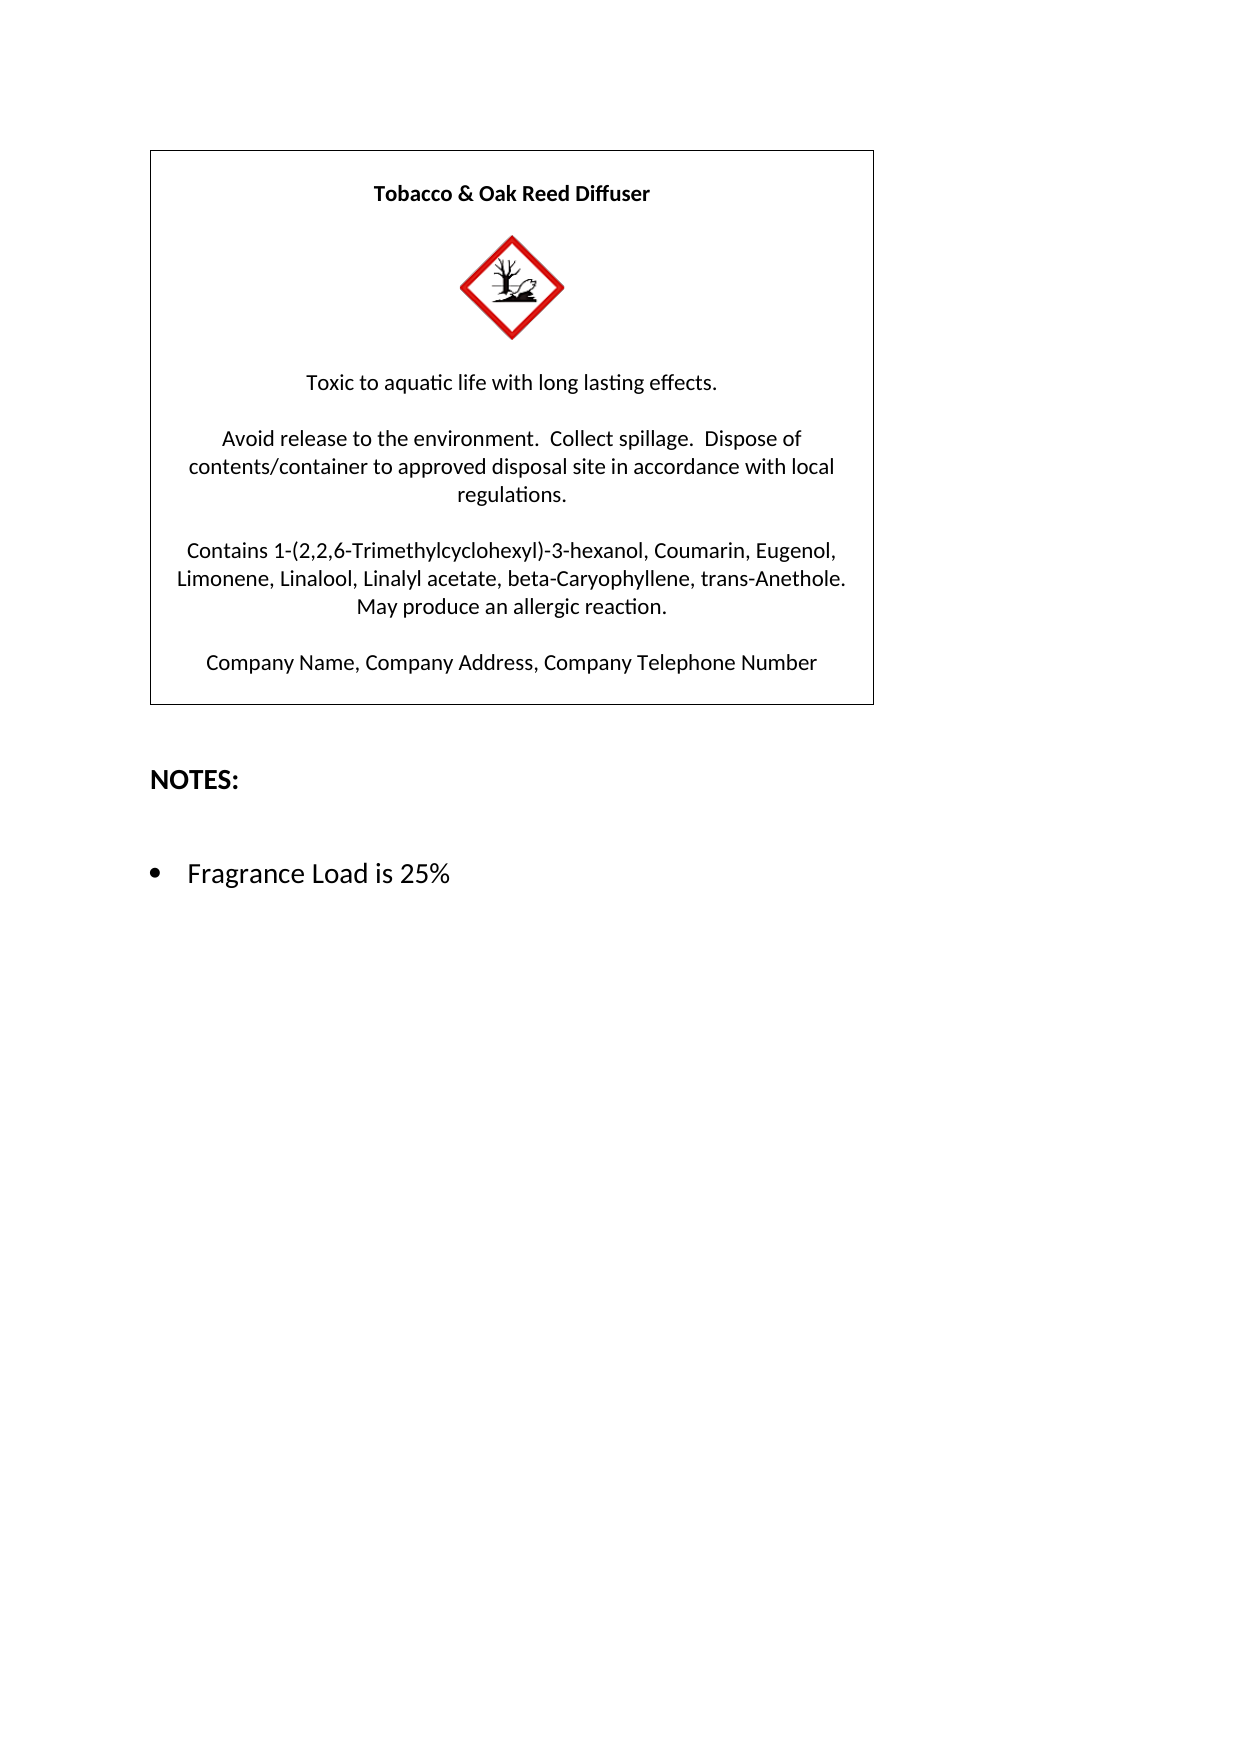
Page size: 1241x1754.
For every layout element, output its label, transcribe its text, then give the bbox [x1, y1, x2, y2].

list Fragrance Load is 25% [150, 856, 1078, 891]
table_header Tobacco & Oak Reed Diffuser Toxic to aquatic life with long lasting effects. Avoid release to the environment. Collect spillage. Dispose of contents/container to approved disposal site in accordance with local regulations. Contains 1-(2,2,6-Trimethylcyclohexyl)-3-hexanol, Coumarin, Eugenol, Limonene, Linalool, Linalyl acetate, beta-Caryophyllene, trans-Anethole. May produce an allergic reaction. Company Name, Company Address, Company Telephone Number [151, 151, 873, 704]
picture [459, 235, 565, 340]
text NOTES: [150, 761, 1078, 797]
